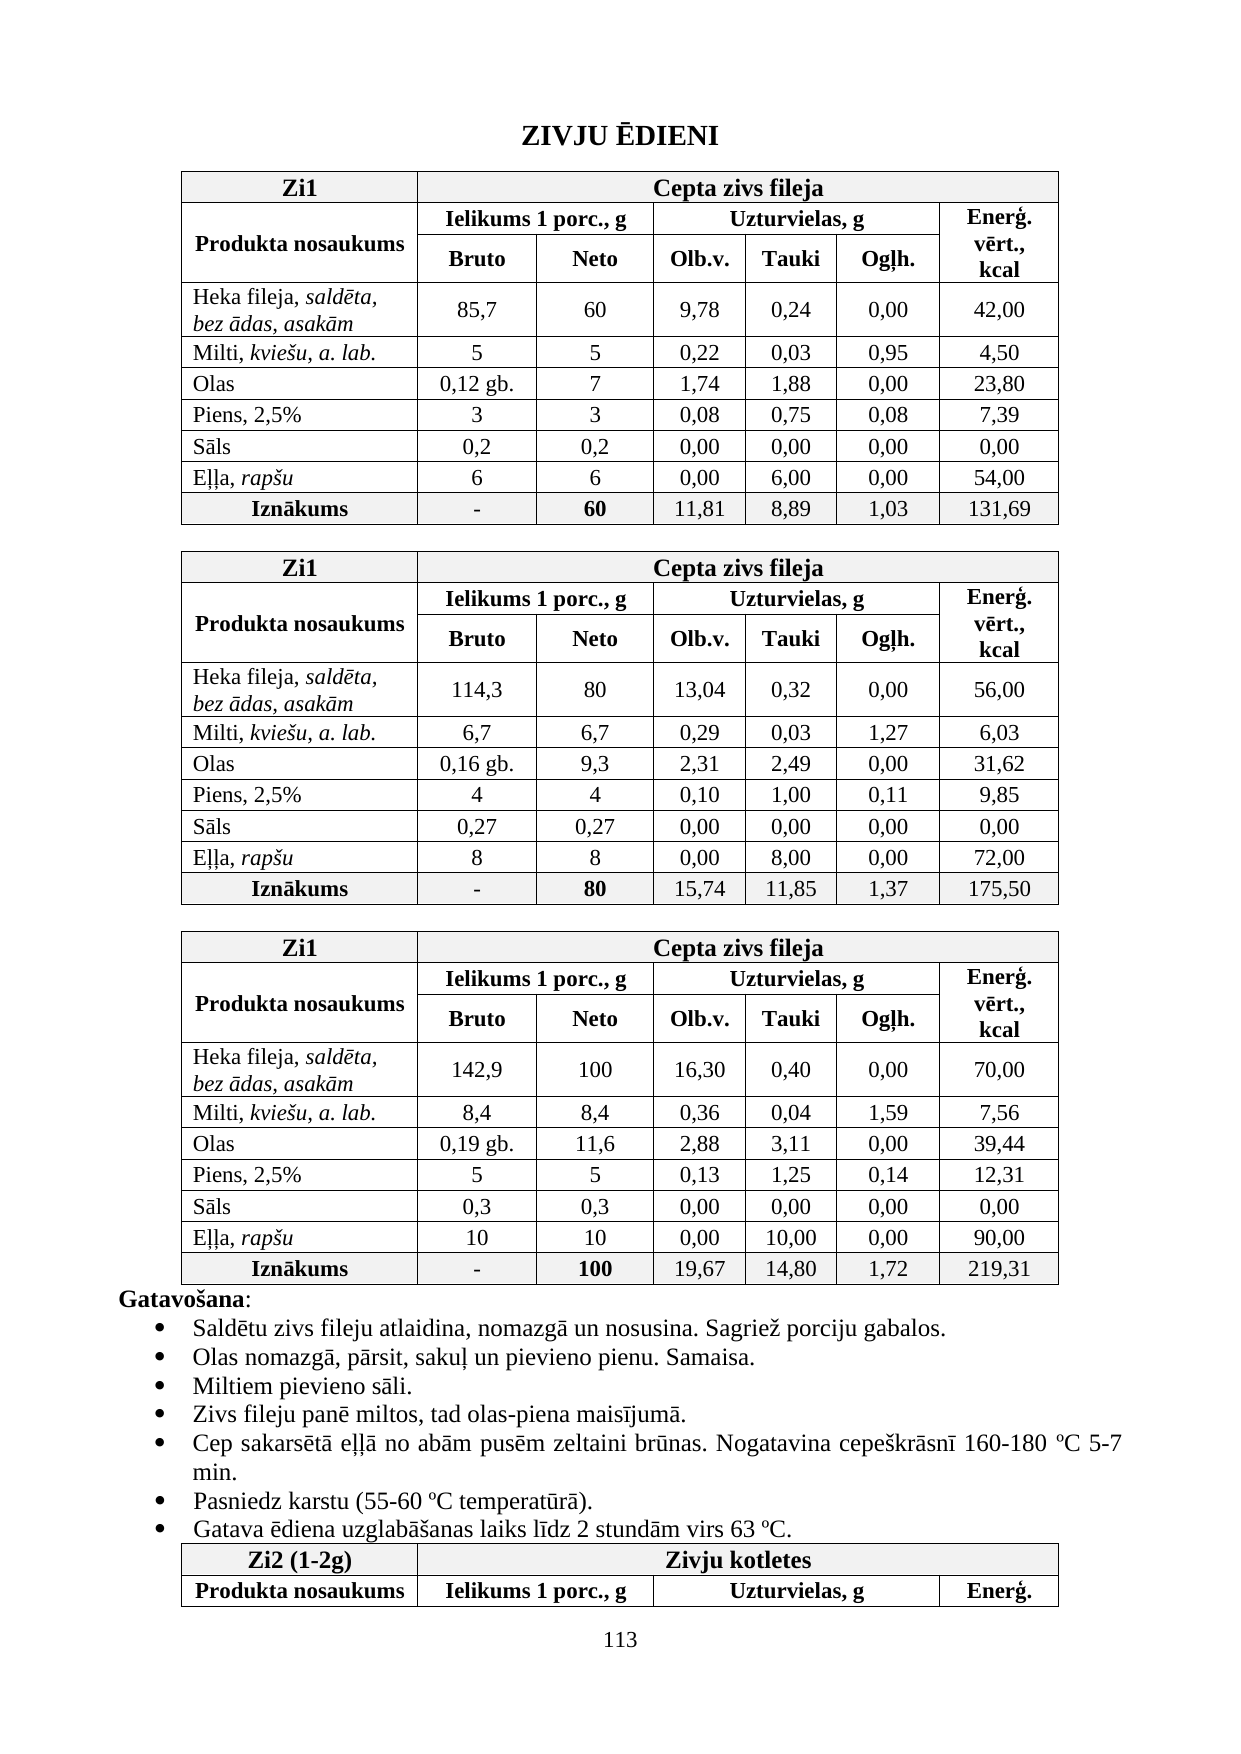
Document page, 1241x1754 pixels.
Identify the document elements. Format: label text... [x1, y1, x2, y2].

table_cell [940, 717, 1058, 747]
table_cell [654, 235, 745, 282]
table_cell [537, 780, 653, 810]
list Miltiem pievieno sāli. [155, 1371, 1122, 1399]
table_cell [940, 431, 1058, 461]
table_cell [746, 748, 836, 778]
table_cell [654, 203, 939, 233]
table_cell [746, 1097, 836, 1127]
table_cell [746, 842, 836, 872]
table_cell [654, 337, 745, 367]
list Olas nomazgā, pārsit, sakuļ un pievieno pienu. Samaisa. [155, 1342, 1122, 1371]
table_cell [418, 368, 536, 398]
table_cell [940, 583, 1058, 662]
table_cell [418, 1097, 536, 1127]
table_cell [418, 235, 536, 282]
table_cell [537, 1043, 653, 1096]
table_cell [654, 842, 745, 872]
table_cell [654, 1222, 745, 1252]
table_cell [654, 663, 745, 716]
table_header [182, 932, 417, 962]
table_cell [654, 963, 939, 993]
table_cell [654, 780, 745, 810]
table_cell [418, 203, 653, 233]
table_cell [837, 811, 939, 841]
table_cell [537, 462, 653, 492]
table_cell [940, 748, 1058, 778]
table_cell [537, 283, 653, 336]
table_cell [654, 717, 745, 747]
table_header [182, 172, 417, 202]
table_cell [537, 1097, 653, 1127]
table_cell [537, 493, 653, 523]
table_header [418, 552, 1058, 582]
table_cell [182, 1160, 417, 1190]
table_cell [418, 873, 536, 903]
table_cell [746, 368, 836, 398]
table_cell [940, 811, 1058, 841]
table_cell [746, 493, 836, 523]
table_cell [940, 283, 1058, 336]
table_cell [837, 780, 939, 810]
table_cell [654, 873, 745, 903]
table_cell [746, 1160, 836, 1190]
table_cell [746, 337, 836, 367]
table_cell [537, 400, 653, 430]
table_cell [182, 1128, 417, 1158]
text ZIVJU ĒDIENI [118, 118, 1122, 152]
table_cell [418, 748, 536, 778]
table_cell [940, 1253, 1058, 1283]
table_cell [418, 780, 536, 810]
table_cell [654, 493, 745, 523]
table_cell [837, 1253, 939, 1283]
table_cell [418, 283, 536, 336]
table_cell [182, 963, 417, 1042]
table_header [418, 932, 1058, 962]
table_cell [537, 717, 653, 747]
list Cep sakarsētā eļļā no abām pusēm zeltaini brūnas. Nogatavina cepeškrāsnī 160-180 ºC 5-7 min. [155, 1428, 1122, 1486]
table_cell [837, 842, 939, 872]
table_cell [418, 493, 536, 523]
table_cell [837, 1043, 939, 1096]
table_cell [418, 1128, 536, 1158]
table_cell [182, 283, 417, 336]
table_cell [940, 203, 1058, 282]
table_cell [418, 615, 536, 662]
list Zivs fileju panē miltos, tad olas-piena maisījumā. [155, 1399, 1122, 1428]
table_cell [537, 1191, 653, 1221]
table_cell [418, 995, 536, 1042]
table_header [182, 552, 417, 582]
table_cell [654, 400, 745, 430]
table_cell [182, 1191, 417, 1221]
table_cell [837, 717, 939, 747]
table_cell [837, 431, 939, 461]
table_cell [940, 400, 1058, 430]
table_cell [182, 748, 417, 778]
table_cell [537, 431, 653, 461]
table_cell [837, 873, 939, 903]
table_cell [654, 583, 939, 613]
list Pasniedz karstu (55-60 ºC temperatūrā). [156, 1486, 1122, 1514]
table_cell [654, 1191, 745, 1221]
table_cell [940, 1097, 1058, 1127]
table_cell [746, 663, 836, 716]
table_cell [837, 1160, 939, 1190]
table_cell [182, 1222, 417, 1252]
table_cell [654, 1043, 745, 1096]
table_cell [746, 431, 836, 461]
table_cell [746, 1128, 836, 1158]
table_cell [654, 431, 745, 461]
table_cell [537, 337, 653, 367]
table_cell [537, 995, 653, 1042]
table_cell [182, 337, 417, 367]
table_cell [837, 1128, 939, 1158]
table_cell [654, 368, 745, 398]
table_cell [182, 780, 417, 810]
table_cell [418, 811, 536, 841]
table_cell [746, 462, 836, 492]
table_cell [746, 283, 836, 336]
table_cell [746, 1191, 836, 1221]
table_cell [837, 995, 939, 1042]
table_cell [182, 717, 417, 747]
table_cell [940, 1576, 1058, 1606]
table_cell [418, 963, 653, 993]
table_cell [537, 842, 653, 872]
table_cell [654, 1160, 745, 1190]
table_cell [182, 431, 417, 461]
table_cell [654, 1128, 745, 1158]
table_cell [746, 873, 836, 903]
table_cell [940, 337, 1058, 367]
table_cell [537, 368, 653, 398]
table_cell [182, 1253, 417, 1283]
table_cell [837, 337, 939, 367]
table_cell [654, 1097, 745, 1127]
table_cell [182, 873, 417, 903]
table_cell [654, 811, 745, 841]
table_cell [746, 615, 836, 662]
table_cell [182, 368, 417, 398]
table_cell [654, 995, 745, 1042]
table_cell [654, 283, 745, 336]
text Gatavošana: [118, 1284, 1122, 1313]
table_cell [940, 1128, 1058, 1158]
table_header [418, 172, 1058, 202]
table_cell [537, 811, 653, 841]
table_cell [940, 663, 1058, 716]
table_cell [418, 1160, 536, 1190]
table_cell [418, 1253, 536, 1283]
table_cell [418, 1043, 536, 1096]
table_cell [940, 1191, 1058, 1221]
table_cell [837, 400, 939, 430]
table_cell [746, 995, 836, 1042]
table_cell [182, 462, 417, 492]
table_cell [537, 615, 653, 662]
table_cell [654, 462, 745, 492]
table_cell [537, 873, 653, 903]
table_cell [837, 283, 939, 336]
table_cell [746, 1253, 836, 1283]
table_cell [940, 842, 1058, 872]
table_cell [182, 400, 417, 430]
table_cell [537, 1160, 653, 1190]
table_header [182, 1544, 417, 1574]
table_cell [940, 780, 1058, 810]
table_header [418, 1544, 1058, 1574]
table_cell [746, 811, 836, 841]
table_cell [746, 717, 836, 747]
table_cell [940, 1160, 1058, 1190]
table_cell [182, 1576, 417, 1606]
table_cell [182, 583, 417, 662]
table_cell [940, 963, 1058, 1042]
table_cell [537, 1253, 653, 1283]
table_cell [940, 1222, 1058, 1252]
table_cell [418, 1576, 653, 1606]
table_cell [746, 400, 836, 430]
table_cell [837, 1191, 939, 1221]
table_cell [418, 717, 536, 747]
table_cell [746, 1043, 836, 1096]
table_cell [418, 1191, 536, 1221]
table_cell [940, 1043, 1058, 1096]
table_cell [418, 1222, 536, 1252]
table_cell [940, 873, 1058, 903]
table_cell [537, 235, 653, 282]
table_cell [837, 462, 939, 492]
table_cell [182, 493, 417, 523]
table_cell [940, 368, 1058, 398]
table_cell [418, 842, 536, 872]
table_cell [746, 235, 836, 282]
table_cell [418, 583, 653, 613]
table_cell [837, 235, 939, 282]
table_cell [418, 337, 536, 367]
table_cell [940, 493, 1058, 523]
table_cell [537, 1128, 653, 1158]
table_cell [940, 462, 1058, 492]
list Gatava ēdiena uzglabāšanas laiks līdz 2 stundām virs 63 ºC. [156, 1514, 1122, 1543]
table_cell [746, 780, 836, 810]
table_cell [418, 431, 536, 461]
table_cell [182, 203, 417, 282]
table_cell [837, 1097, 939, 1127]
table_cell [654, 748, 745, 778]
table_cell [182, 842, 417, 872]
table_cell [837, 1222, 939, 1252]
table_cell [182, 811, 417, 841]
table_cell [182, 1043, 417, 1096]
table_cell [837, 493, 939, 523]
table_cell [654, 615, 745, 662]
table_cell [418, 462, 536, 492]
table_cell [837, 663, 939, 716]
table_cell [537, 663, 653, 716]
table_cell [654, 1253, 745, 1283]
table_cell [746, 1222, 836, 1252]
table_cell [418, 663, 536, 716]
list Saldētu zivs fileju atlaidina, nomazgā un nosusina. Sagriež porciju gabalos. [155, 1313, 1122, 1342]
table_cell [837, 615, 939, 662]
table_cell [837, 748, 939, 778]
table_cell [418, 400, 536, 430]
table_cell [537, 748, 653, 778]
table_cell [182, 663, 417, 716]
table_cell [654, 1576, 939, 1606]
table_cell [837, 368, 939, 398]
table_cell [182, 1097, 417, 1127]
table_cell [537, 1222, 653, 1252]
